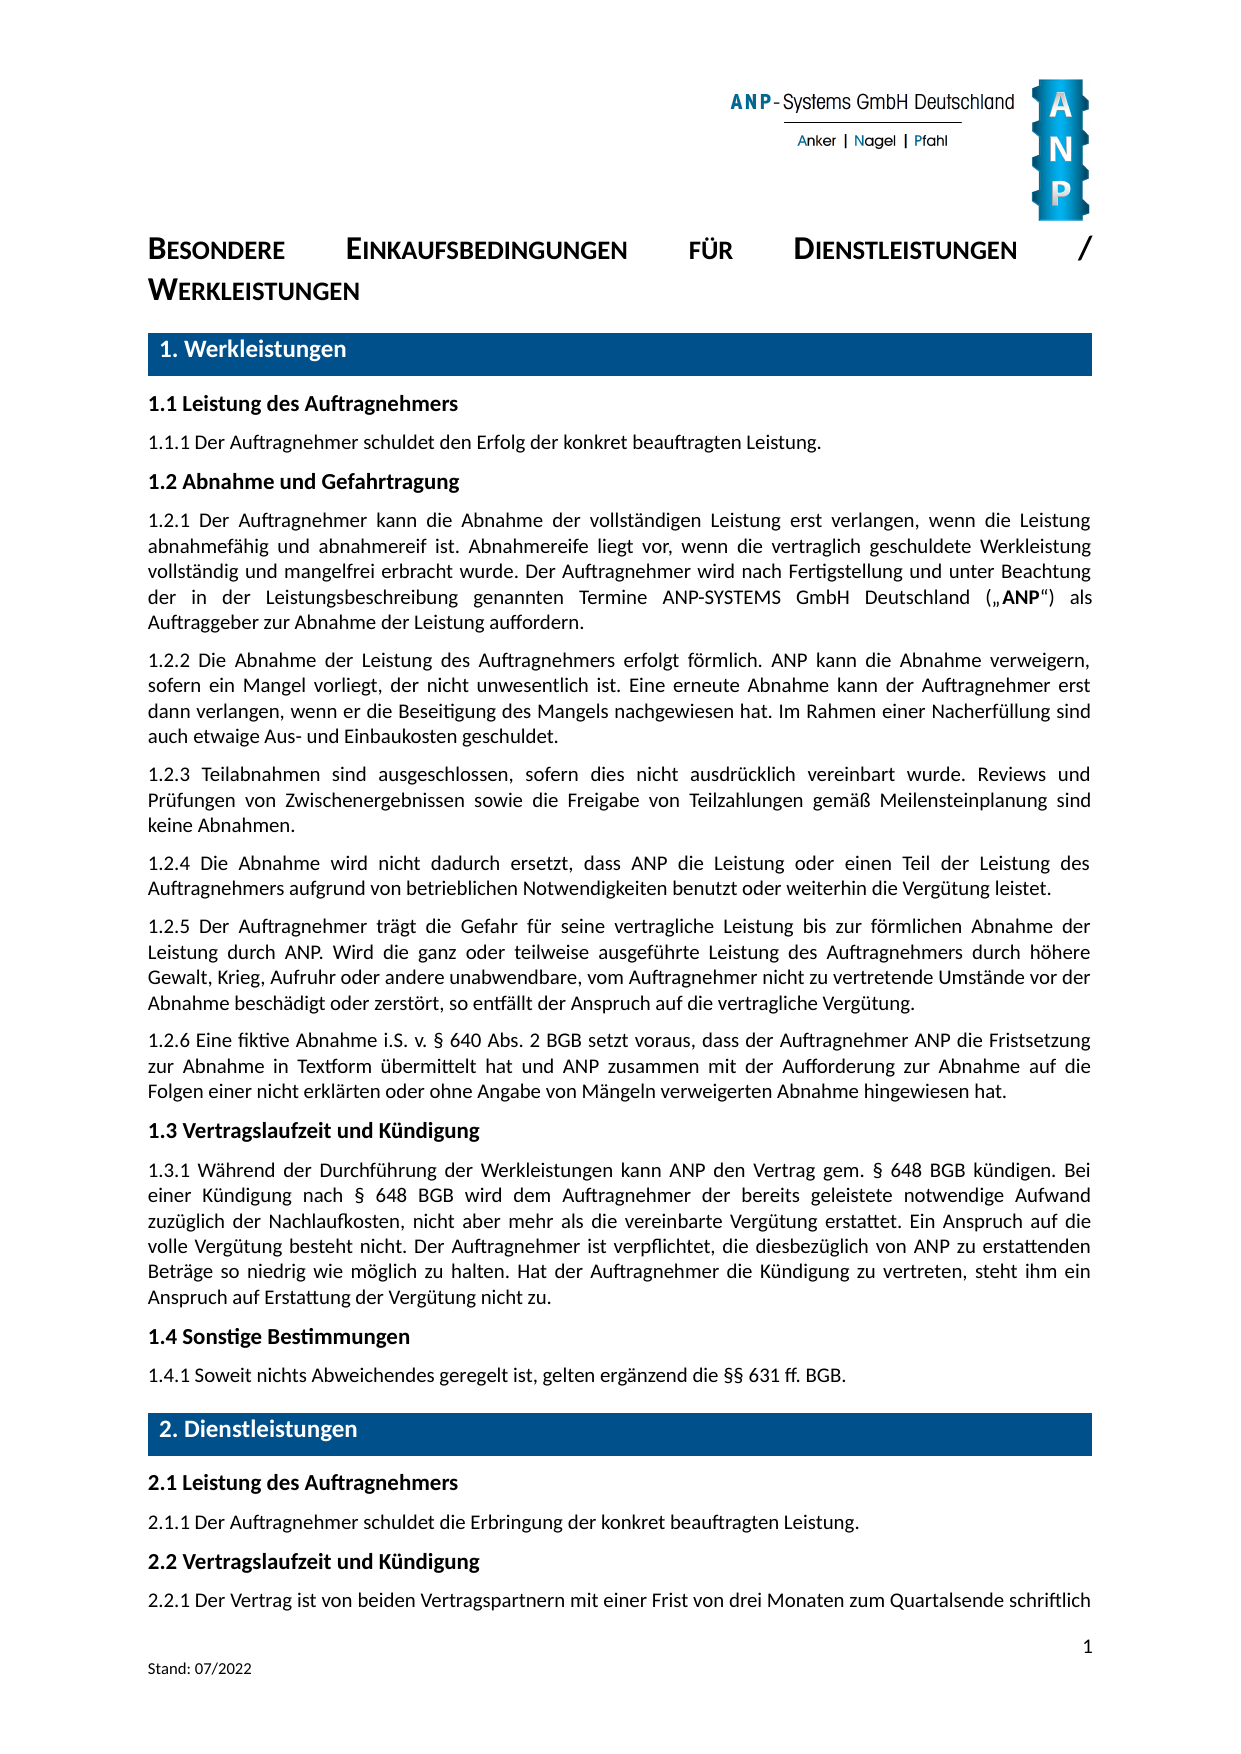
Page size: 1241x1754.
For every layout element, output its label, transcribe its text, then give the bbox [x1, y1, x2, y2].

text 1.2.5 Der Auftragnehmer trägt die Gefahr für seine vertragliche Leistung bis zur förmlichen Abnahme der Leistung durch ANP. Wird die ganz oder teilweise ausgeführte Leistung des Auftragnehmers durch höhere Gewalt, Krieg, Aufruhr oder andere unabwendbare, vom Auftragnehmer nicht zu vertretende Umstände vor der Abnahme beschädigt oder zerstört, so entfällt der Anspruch auf die vertragliche Vergütung. [148, 913, 1092, 1015]
text 2.2 Vertragslaufzeit und Kündigung [148, 1547, 1092, 1575]
picture [725, 75, 1093, 227]
table_header 1. Werkleistungen [148, 333, 1092, 376]
text 1.2 Abnahme und Gefahrtragung [148, 467, 1092, 495]
text 1.2.2 Die Abnahme der Leistung des Auftragnehmers erfolgt förmlich. ANP kann die Abnahme verweigern, sofern ein Mangel vorliegt, der nicht unwesentlich ist. Eine erneute Abnahme kann der Auftragnehmer erst dann verlangen, wenn er die Beseitigung des Mangels nachgewiesen hat. Im Rahmen einer Nacherfüllung sind auch etwaige Aus- und Einbaukosten geschuldet. [148, 647, 1092, 749]
text 2.1 Leistung des Auftragnehmers [148, 1468, 1092, 1496]
text 1.4 Sonstige Bestimmungen [148, 1322, 1092, 1350]
text 1.1.1 Der Auftragnehmer schuldet den Erfolg der konkret beauftragten Leistung. [148, 429, 1092, 455]
text 1.2.1 Der Auftragnehmer kann die Abnahme der vollständigen Leistung erst verlangen, wenn die Leistung abnahmefähig und abnahmereif ist. Abnahmereife liegt vor, wenn die vertraglich geschuldete Werkleistung vollständig und mangelfrei erbracht wurde. Der Auftragnehmer wird nach Fertigstellung und unter Beachtung der in der Leistungsbeschreibung genannten Termine ANP-SYSTEMS GmbH Deutschland („ANP“) als Auftraggeber zur Abnahme der Leistung auffordern. [148, 508, 1092, 635]
text 1.4.1 Soweit nichts Abweichendes geregelt ist, gelten ergänzend die §§ 631 ff. BGB. [148, 1362, 1092, 1388]
text 1.3 Vertragslaufzeit und Kündigung [148, 1116, 1092, 1144]
text 1.1 Leistung des Auftragnehmers [148, 389, 1092, 417]
text 1.2.3 Teilabnahmen sind ausgeschlossen, sofern dies nicht ausdrücklich vereinbart wurde. Reviews und Prüfungen von Zwischenergebnissen sowie die Freigabe von Teilzahlungen gemäß Meilensteinplanung sind keine Abnahmen. [148, 761, 1092, 838]
text 2.2.1 Der Vertrag ist von beiden Vertragspartnern mit einer Frist von drei Monaten zum Quartalsende schriftlich kündbar. [148, 1587, 1092, 1613]
text 1.3.1 Während der Durchführung der Werkleistungen kann ANP den Vertrag gem. § 648 BGB kündigen. Bei einer Kündigung nach § 648 BGB wird dem Auftragnehmer der bereits geleistete notwendige Aufwand zuzüglich der Nachlaufkosten, nicht aber mehr als die vereinbarte Vergütung erstattet. Ein Anspruch auf die volle Vergütung besteht nicht. Der Auftragnehmer ist verpflichtet, die diesbezüglich von ANP zu erstattenden Beträge so niedrig wie möglich zu halten. Hat der Auftragnehmer die Kündigung zu vertreten, steht ihm ein Anspruch auf Erstattung der Vergütung nicht zu. [148, 1157, 1092, 1309]
text 1.2.6 Eine fiktive Abnahme i.S. v. § 640 Abs. 2 BGB setzt voraus, dass der Auftragnehmer ANP die Fristsetzung zur Abnahme in Textform übermittelt hat und ANP zusammen mit der Aufforderung zur Abnahme auf die Folgen einer nicht erklärten oder ohne Angabe von Mängeln verweigerten Abnahme hingewiesen hat. [148, 1028, 1092, 1104]
table_header 2. Dienstleistungen [148, 1413, 1092, 1456]
text Besondere Einkaufsbedingungen für Dienstleistungen / Werkleistungen [148, 227, 1092, 308]
text 1.2.4 Die Abnahme wird nicht dadurch ersetzt, dass ANP die Leistung oder einen Teil der Leistung des Auftragnehmers aufgrund von betrieblichen Notwendigkeiten benutzt oder weiterhin die Vergütung leistet. [148, 850, 1092, 901]
text 2.1.1 Der Auftragnehmer schuldet die Erbringung der konkret beauftragten Leistung. [148, 1509, 1092, 1534]
